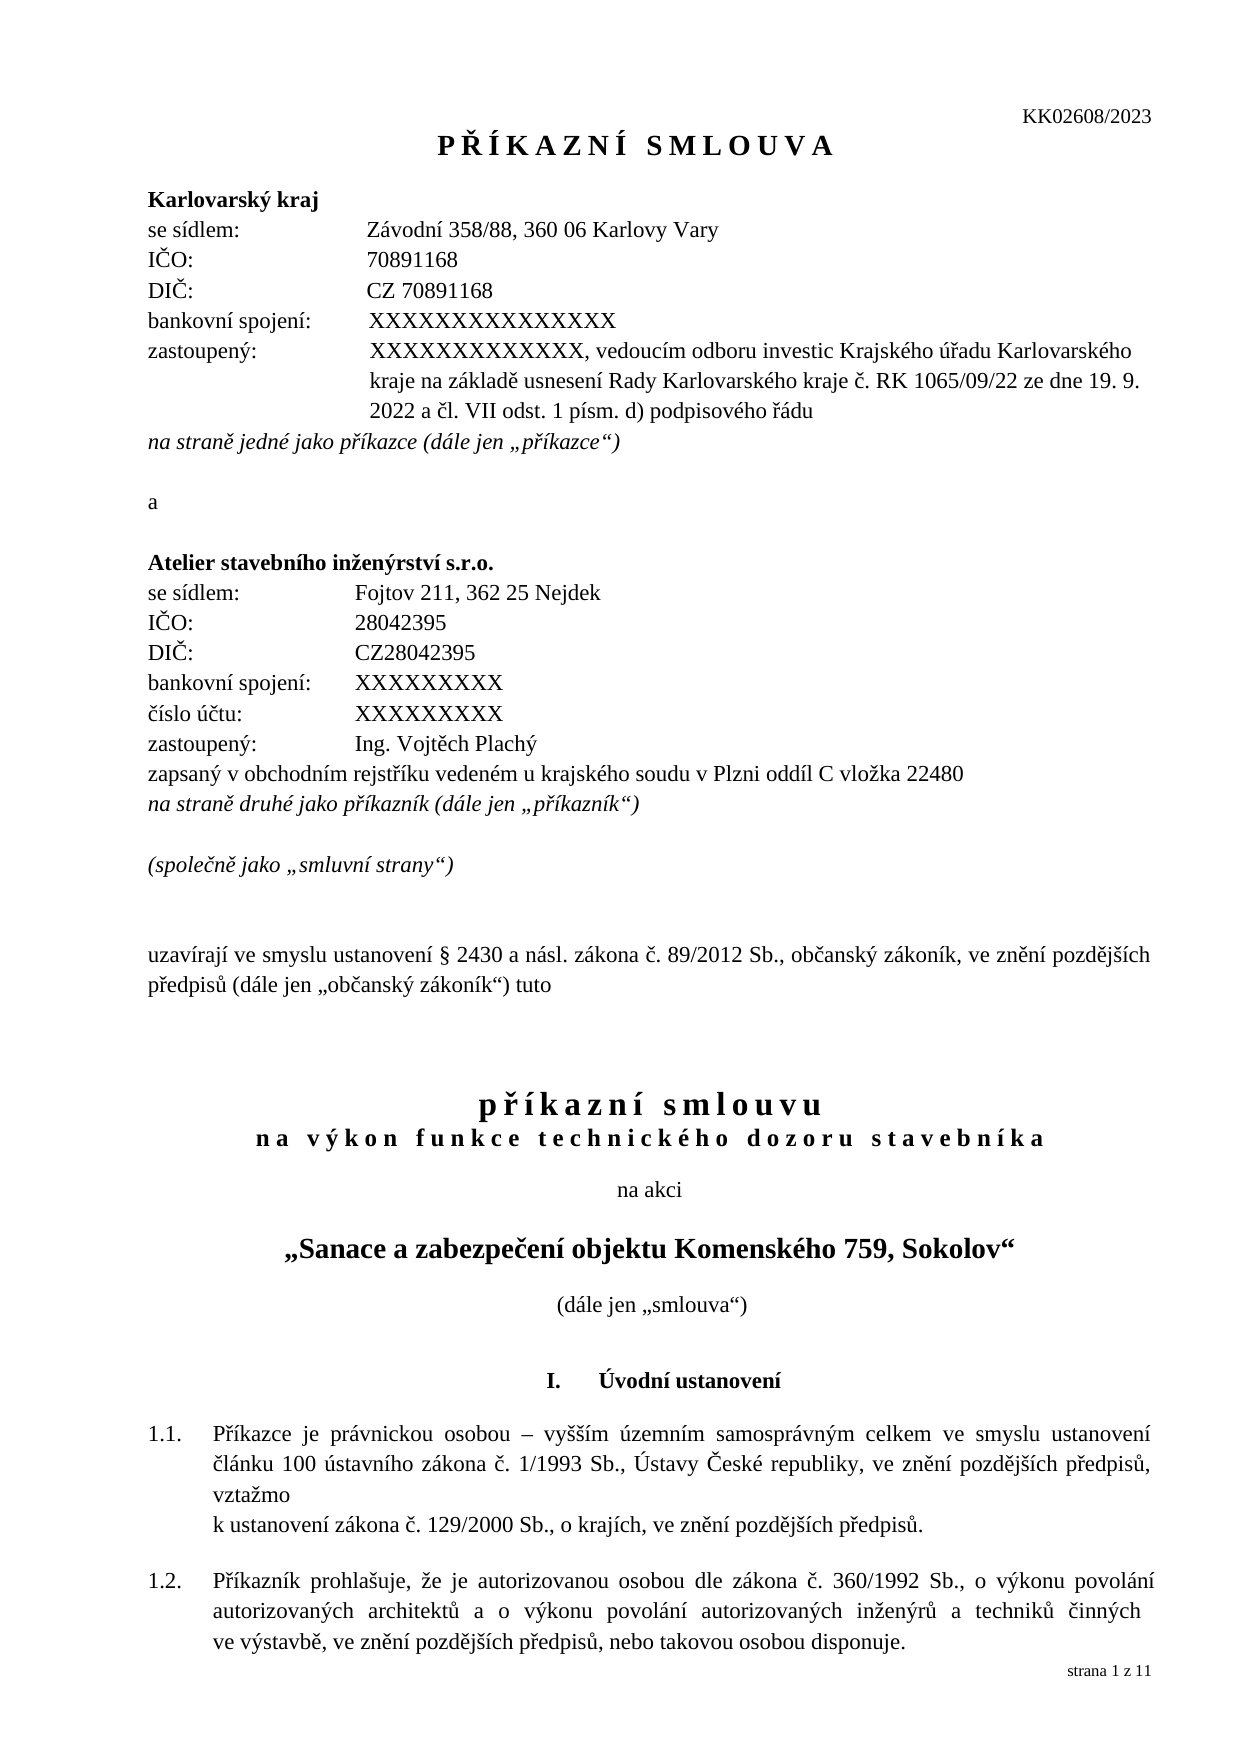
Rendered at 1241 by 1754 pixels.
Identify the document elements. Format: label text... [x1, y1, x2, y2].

list Příkazce je právnickou osobou – vyšším územním samosprávným celkem ve smyslu ustanovení článku 100 ústavního zákona č. 1/1993 Sb., Ústavy České republiky, ve znění pozdějších předpisů, vztažmo k ustanovení zákona č. 129/2000 Sb., o krajích, ve znění pozdějších předpisů. [148, 1420, 1152, 1537]
subtitle Úvodní ustanovení [185, 1367, 1157, 1394]
text zastoupený: Ing. Vojtěch Plachý [148, 730, 1152, 756]
text zastoupený: XXXXXXXXXXXXX, vedoucím odboru investic Krajského úřadu Karlovarského kraje na základě usnesení Rady Karlovarského kraje č. RK 1065/09/22 ze dne 19. 9. 2022 a čl. VII odst. 1 písm. d) podpisového řádu [148, 337, 1152, 424]
text Karlovarský kraj [148, 186, 1152, 212]
text bankovní spojení: XXXXXXXXXXXXXXX [148, 307, 1152, 333]
text DIČ: CZ 70891168 [148, 277, 1152, 303]
text příkazní smlouvu [148, 1084, 1152, 1123]
text „Sanace a zabezpečení objektu Komenského 759, Sokolov“ [148, 1231, 1152, 1264]
text IČO: 28042395 [148, 609, 1152, 635]
text na akci [148, 1176, 1152, 1202]
text zapsaný v obchodním rejstříku vedeném u krajského soudu v Plzni oddíl C vložka 22480 [148, 760, 1152, 786]
list Příkazník prohlašuje, že je autorizovanou osobou dle zákona č. 360/1992 Sb., o výkonu povolání autorizovaných architektů a o výkonu povolání autorizovaných inženýrů a techniků činných ve výstavbě, ve znění pozdějších předpisů, nebo takovou osobou disponuje. [148, 1567, 1157, 1654]
text Atelier stavebního inženýrství s.r.o. [148, 548, 1152, 575]
text na straně druhé jako příkazník (dále jen „příkazník“) [148, 790, 1152, 817]
text se sídlem: Fojtov 211, 362 25 Nejdek [148, 579, 1152, 605]
text a [148, 488, 1152, 514]
subtitle PŘÍKAZNÍ SMLOUVA [148, 128, 1122, 162]
text bankovní spojení: XXXXXXXXX [148, 669, 1152, 696]
text uzavírají ve smyslu ustanovení § 2430 a násl. zákona č. 89/2012 Sb., občanský zákoník, ve znění pozdějších předpisů (dále jen „občanský zákoník“) tuto [148, 941, 1152, 998]
text DIČ: CZ28042395 [148, 639, 1152, 666]
text KK02608/2023 [148, 104, 1152, 128]
text se sídlem: Závodní 358/88, 360 06 Karlovy Vary [148, 216, 1152, 243]
text číslo účtu: XXXXXXXXX [148, 699, 1152, 726]
text IČO: 70891168 [148, 246, 1152, 273]
text (dále jen „smlouva“) [148, 1291, 1157, 1317]
text (společně jako „smluvní strany“) [148, 851, 1152, 877]
text na výkon funkce technického dozoru stavebníka [148, 1123, 1152, 1152]
text na straně jedné jako příkazce (dále jen „příkazce“) [148, 428, 1152, 454]
